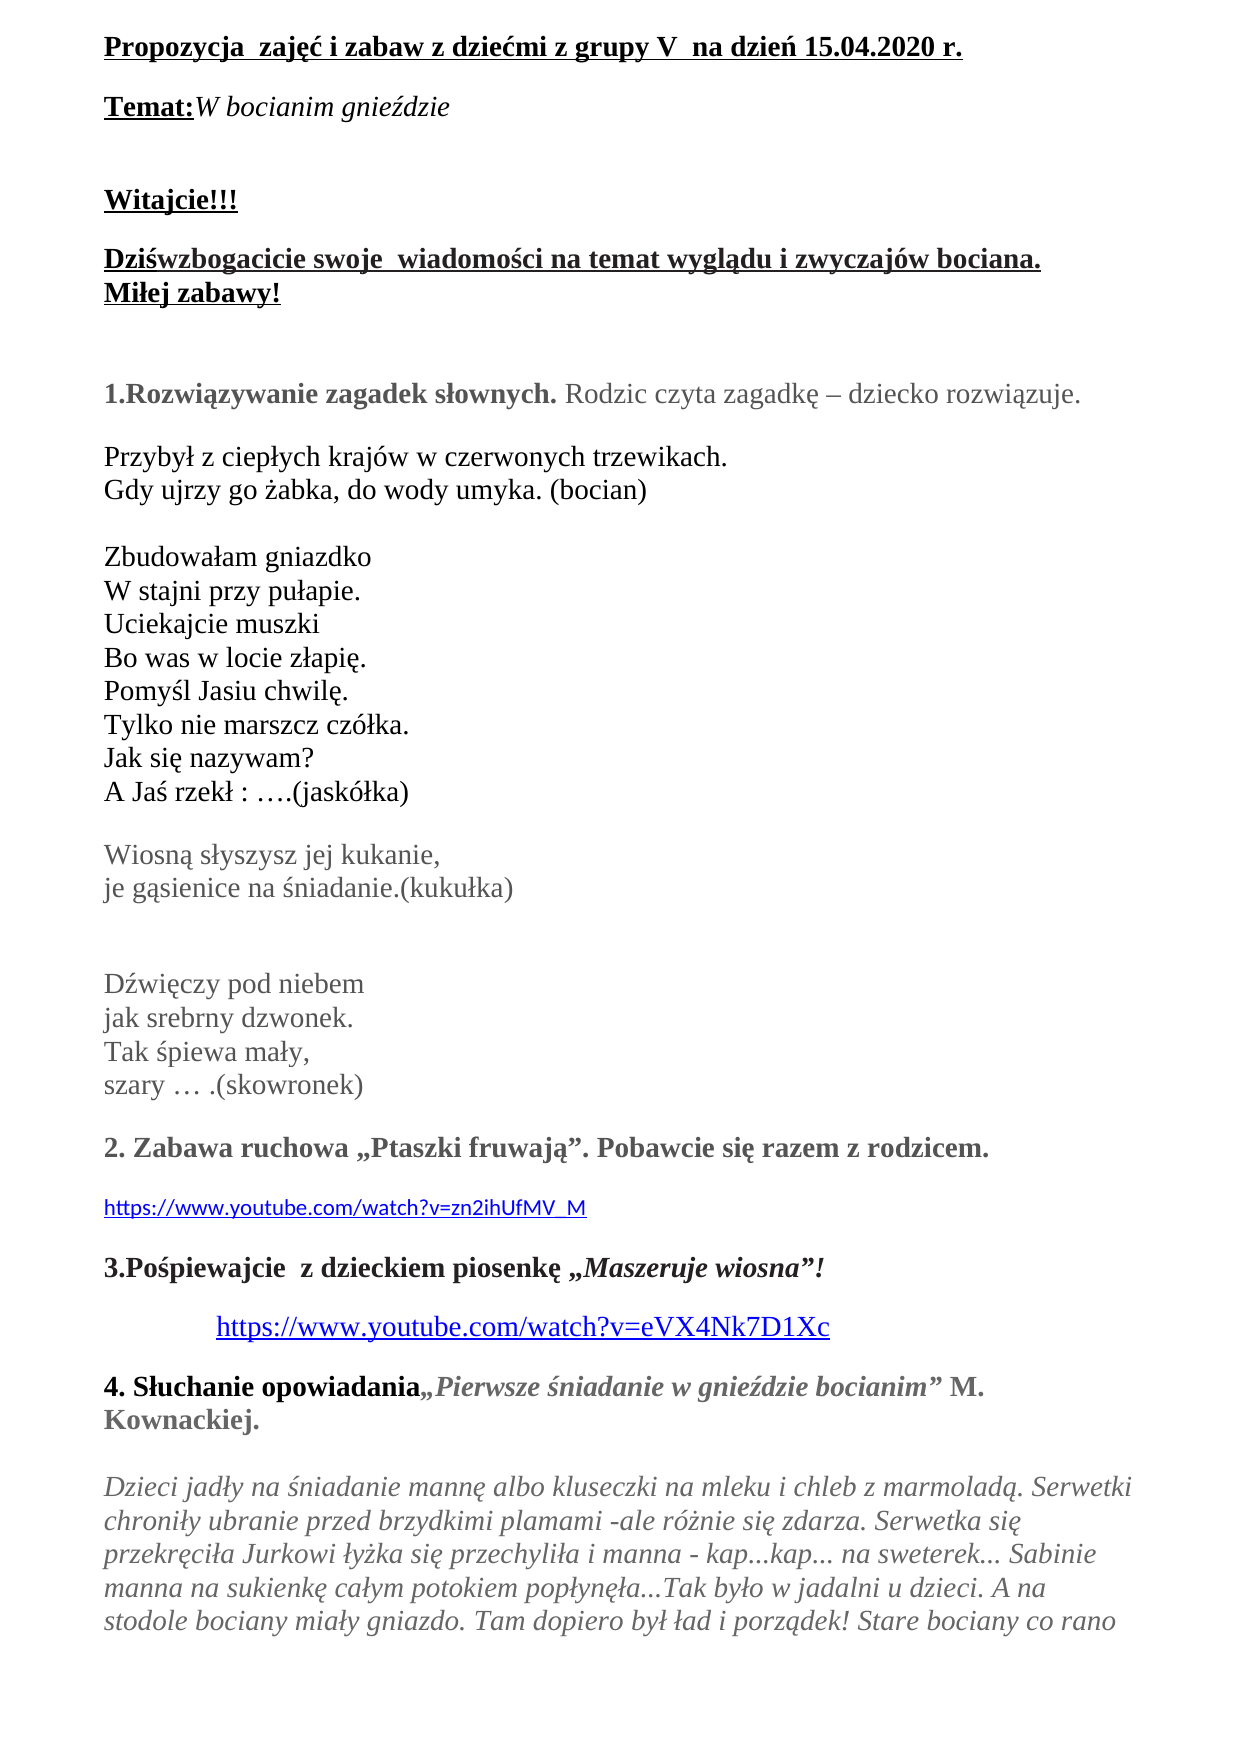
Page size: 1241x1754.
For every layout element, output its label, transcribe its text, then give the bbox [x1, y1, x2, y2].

text Przybył z ciepłych krajów w czerwonych trzewikach. [103, 439, 1137, 472]
text 4. Słuchanie opowiadania„Pierwsze śniadanie w gnieździe bocianim” M. Kownackiej. [103, 1369, 1137, 1436]
text Gdy ujrzy go żabka, do wody umyka. (bocian) [103, 472, 1137, 506]
text Zbudowałam gniazdko W stajni przy pułapie. Uciekajcie muszki Bo was w locie złapię. Pomyśl Jasiu chwilę. Tylko nie marszcz czółka. Jak się nazywam? A Jaś rzekł : ….(jaskółka) [103, 539, 1137, 808]
text Wiosną słyszysz jej kukanie, je gąsienice na śniadanie.(kukułka) [103, 837, 1137, 904]
text Dźwięczy pod niebem jak srebrny dzwonek. Tak śpiewa mały, szary … .(skowronek) [103, 933, 1137, 1101]
text https://www.youtube.com/watch?v=zn2ihUfMV_M [103, 1193, 1137, 1221]
text Propozycja zajęć i zabaw z dziećmi z grupy V na dzień 15.04.2020 r. [103, 29, 1137, 63]
text Temat:W bocianim gnieździe [103, 89, 1137, 122]
text Witajcie!!! [103, 182, 1137, 215]
text 1.Rozwiązywanie zagadek słownych. Rodzic czyta zagadkę – dziecko rozwiązuje. [103, 376, 1137, 409]
text 2. Zabawa ruchowa „Ptaszki fruwają”. Pobawcie się razem z rodzicem. [103, 1130, 1137, 1163]
list https://www.youtube.com/watch?v=eVX4Nk7D1Xc [216, 1309, 1137, 1343]
text Dziśwzbogacicie swoje wiadomości na temat wyglądu i zwyczajów bociana. [103, 241, 1137, 275]
text Miłej zabawy! [103, 275, 1137, 308]
text 3.Pośpiewajcie z dzieckiem piosenkę „Maszeruje wiosna”! [103, 1250, 1137, 1283]
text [103, 1469, 1137, 1637]
